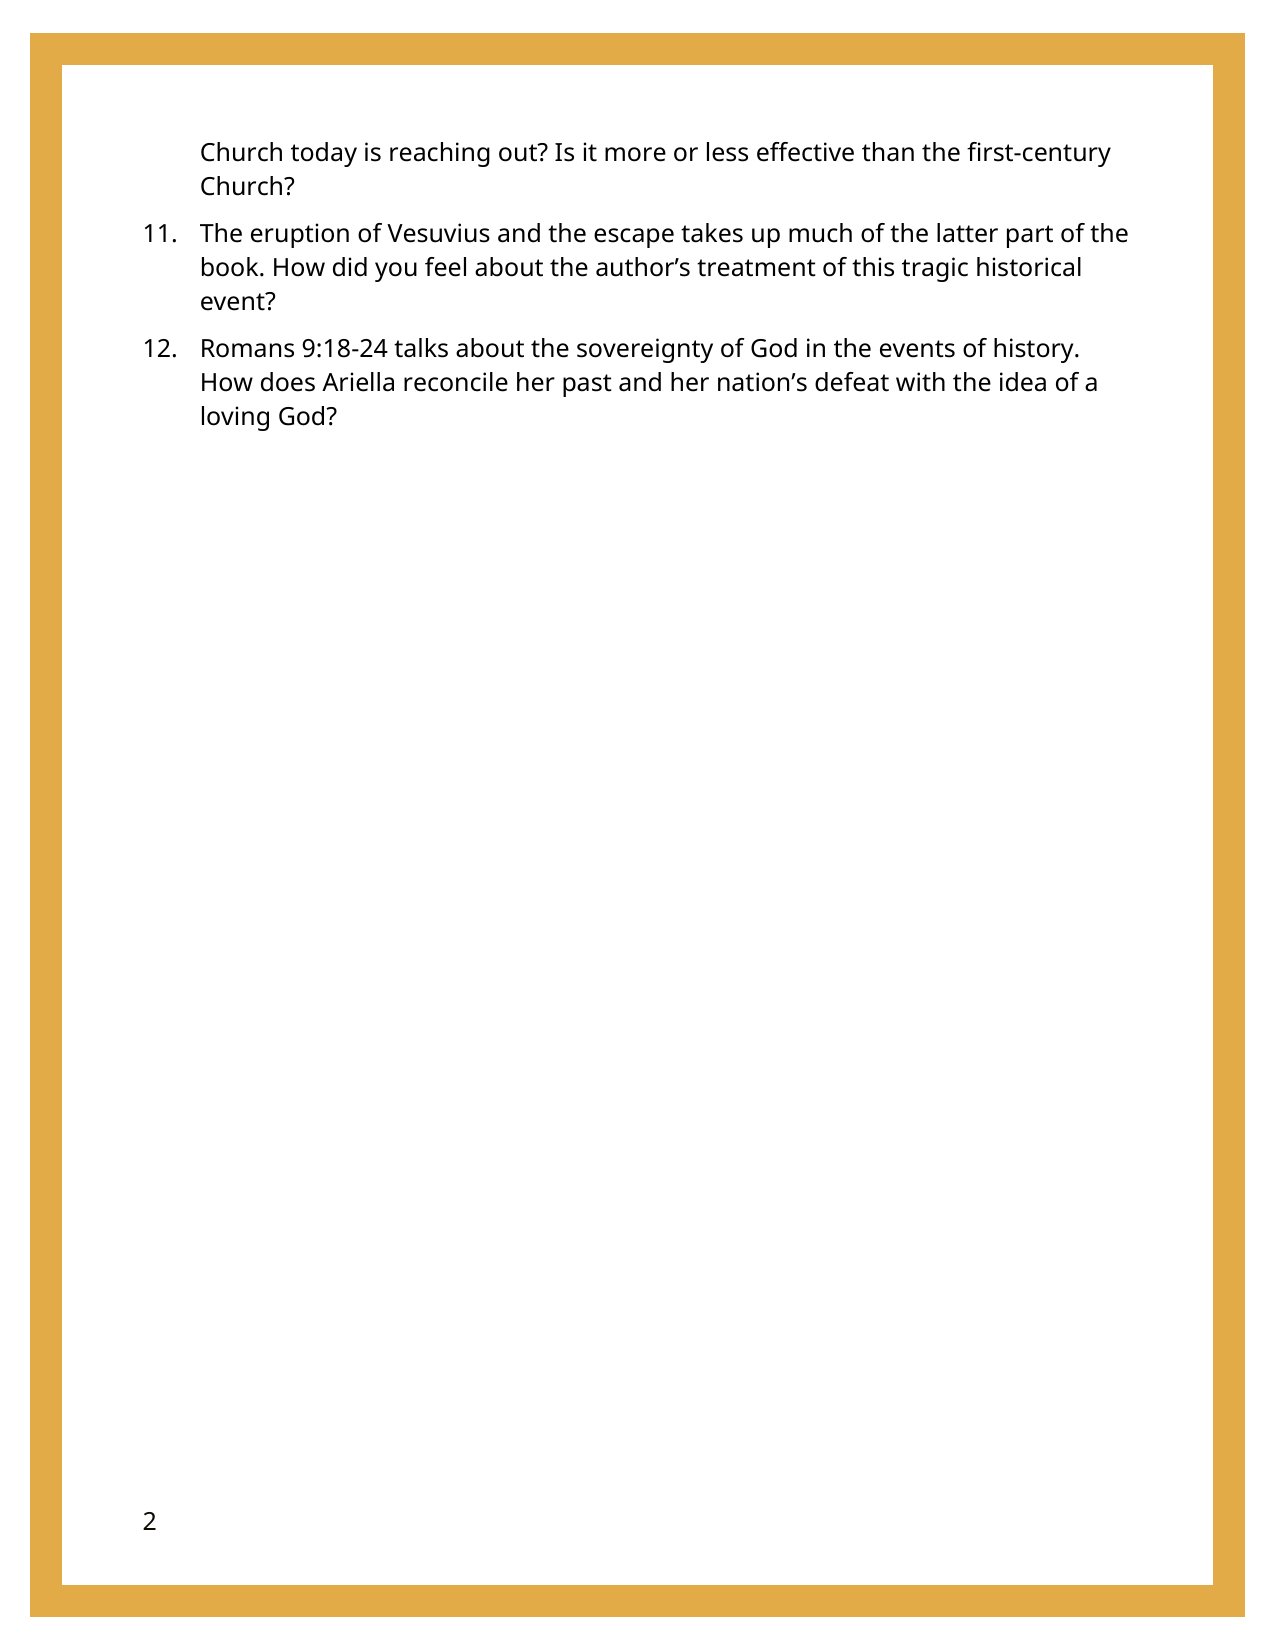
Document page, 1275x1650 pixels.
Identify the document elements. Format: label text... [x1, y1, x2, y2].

list The eruption of Vesuvius and the escape takes up much of the latter part of the book. How did you feel about the author’s treatment of this tragic historical event? [142, 216, 1132, 318]
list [142, 135, 1132, 203]
list Romans 9:18-24 talks about the sovereignty of God in the events of history. How does Ariella reconcile her past and her nation’s defeat with the idea of a loving God? [142, 330, 1132, 432]
